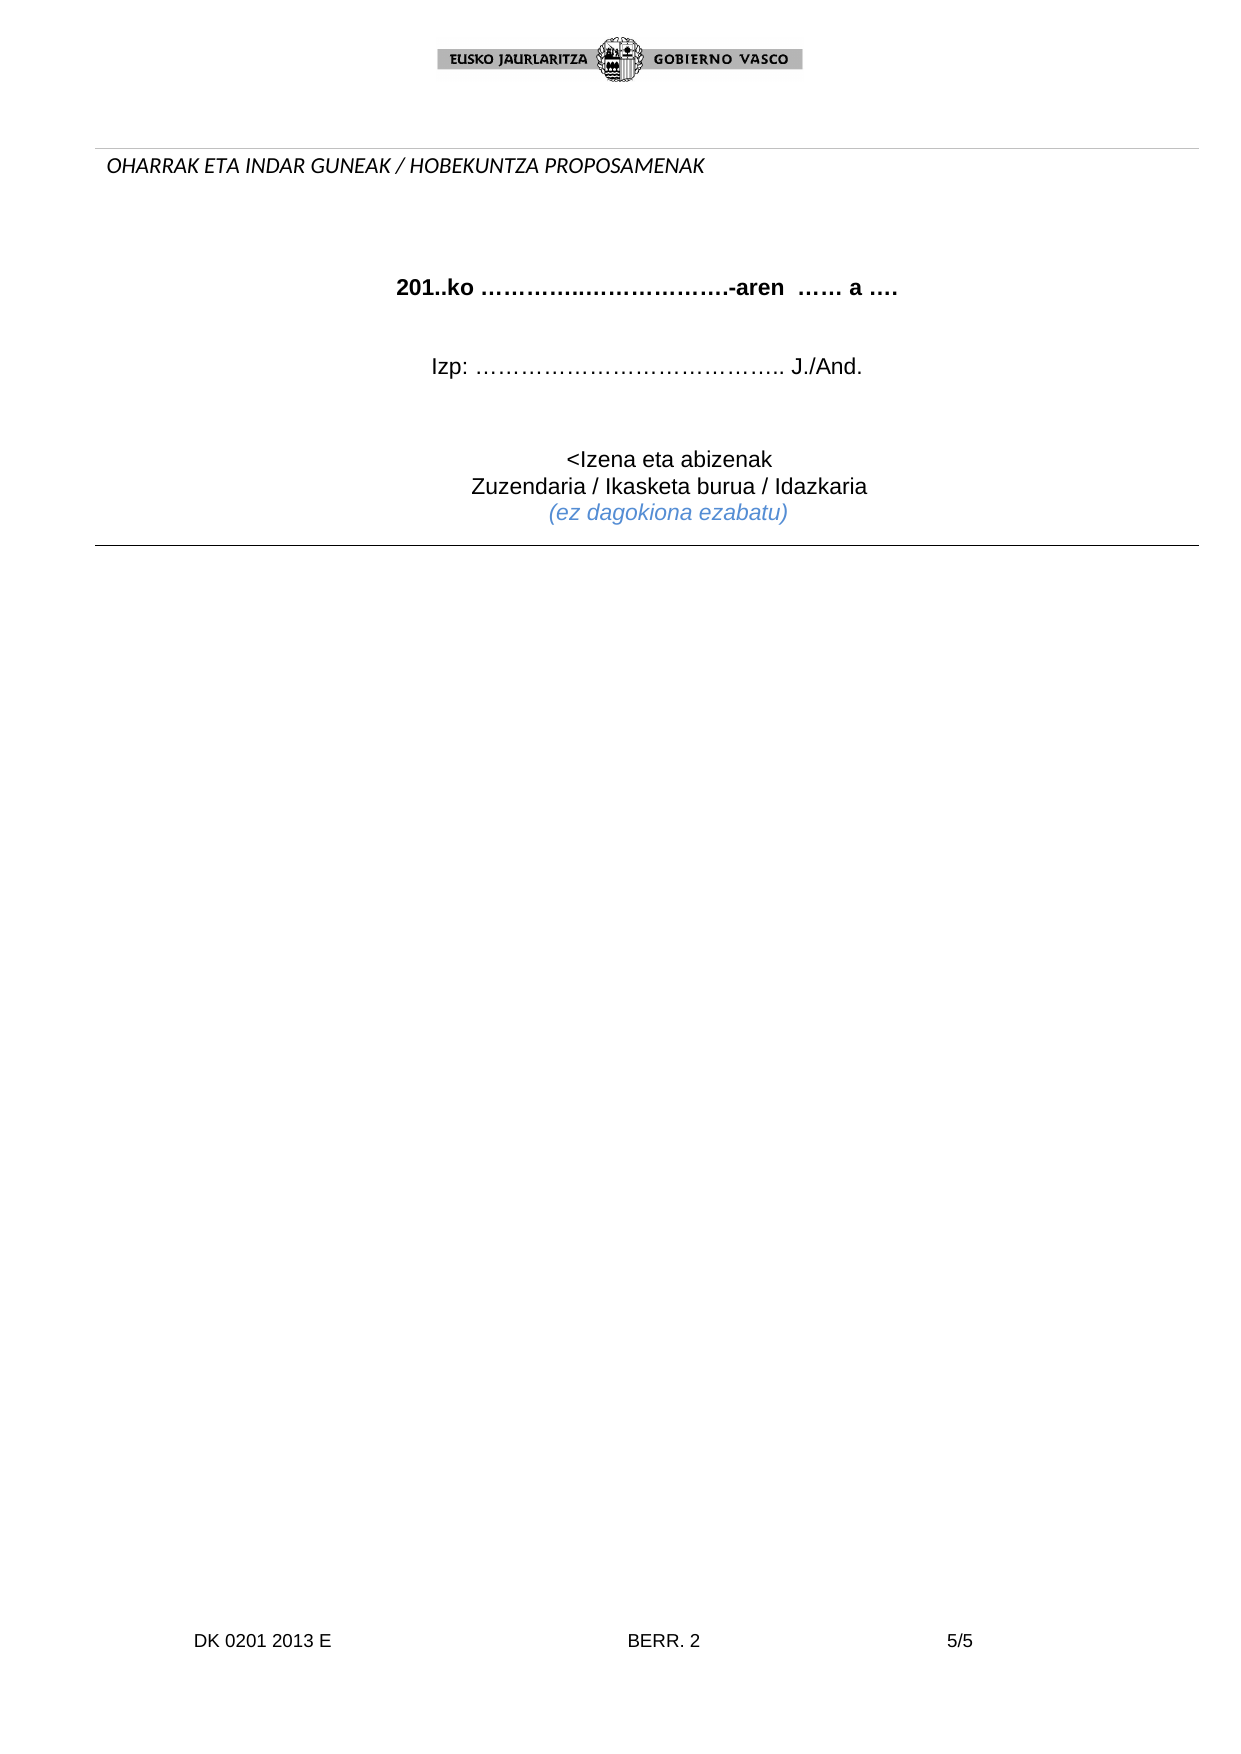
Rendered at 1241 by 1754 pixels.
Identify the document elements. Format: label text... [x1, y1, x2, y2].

picture [435, 37, 805, 82]
table_cell OHARRAK ETA INDAR GUNEAK / HOBEKUNTZA PROPOSAMENAK [95, 149, 1198, 545]
